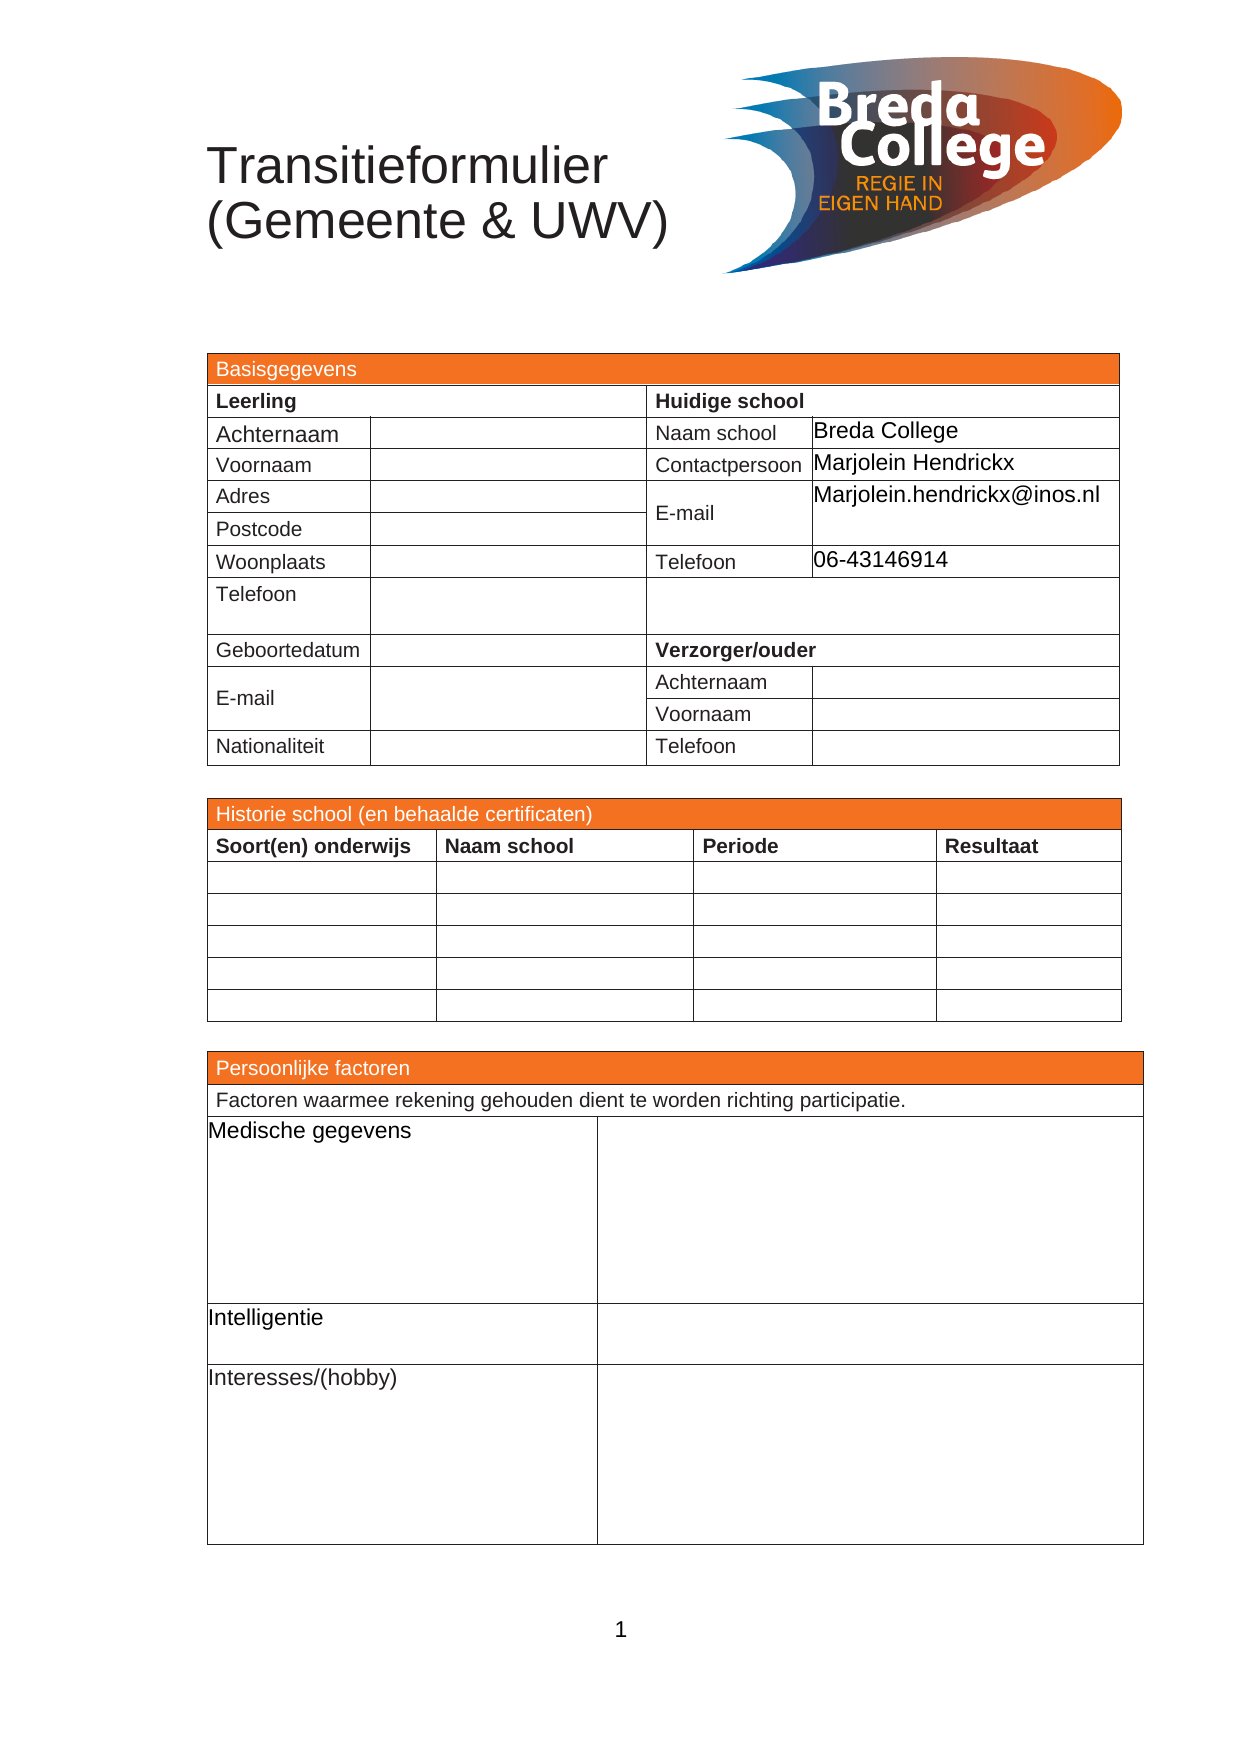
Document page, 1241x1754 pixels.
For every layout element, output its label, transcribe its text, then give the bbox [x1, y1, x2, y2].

table_cell [937, 894, 1121, 925]
table_header Historie school (en behaalde certificaten) [208, 799, 1121, 829]
table_cell [371, 635, 646, 666]
table_header Basisgegevens [208, 354, 1119, 384]
table_cell [208, 958, 436, 989]
table_cell Leerling [208, 386, 646, 416]
table_cell Adres [208, 481, 370, 512]
table_cell [371, 513, 646, 545]
table_cell E-mail [208, 667, 370, 729]
table_cell Resultaat [937, 830, 1121, 861]
table_cell [371, 578, 646, 634]
table_cell Contactpersoon [647, 449, 812, 480]
table_cell [937, 862, 1121, 893]
table_cell [694, 894, 936, 925]
table_cell Telefoon [647, 546, 812, 577]
table_cell Achternaam [647, 667, 812, 698]
table_cell [208, 862, 436, 893]
table_cell [371, 481, 646, 512]
table_cell [208, 894, 436, 925]
table_cell Verzorger/ouder [647, 635, 1119, 666]
table_cell Marjolein.hendrickx@inos.nl [813, 481, 1119, 545]
table_cell [937, 926, 1121, 957]
table_cell [208, 990, 436, 1021]
table_cell [694, 926, 936, 957]
table_cell [598, 1365, 1143, 1544]
table_cell Postcode [208, 513, 370, 545]
table_cell Huidige school [647, 386, 1119, 416]
table_cell Factoren waarmee rekening gehouden dient te worden richting participatie. [208, 1085, 1143, 1116]
table_cell [598, 1117, 1143, 1303]
table_cell [647, 578, 1119, 634]
table_cell [694, 958, 936, 989]
table_cell [813, 667, 1119, 698]
table_cell [371, 418, 646, 448]
table_cell [437, 990, 693, 1021]
table_cell 06-43146914 [813, 546, 1119, 577]
table_cell Woonplaats [208, 546, 370, 577]
table_cell E-mail [647, 481, 812, 545]
table_cell Naam school [437, 830, 693, 861]
table_cell Voornaam [647, 699, 812, 729]
table_cell [437, 862, 693, 893]
table_cell Intelligentie [208, 1304, 597, 1363]
table_cell [937, 958, 1121, 989]
table_cell [371, 546, 646, 577]
table_cell [813, 699, 1119, 729]
table_cell Naam school [647, 418, 812, 448]
table_cell [694, 990, 936, 1021]
table_cell Marjolein Hendrickx [813, 449, 1119, 480]
table_cell Voornaam [208, 449, 370, 480]
table_cell Soort(en) onderwijs [208, 830, 436, 861]
table_cell Nationaliteit [208, 731, 370, 765]
table_cell Breda College [813, 418, 1119, 448]
table_cell Achternaam [208, 418, 370, 448]
picture [721, 57, 1122, 274]
table_cell [371, 667, 646, 729]
table_cell [598, 1304, 1143, 1363]
table_cell Periode [694, 830, 936, 861]
table_cell [208, 926, 436, 957]
table_cell [937, 990, 1121, 1021]
text Transitieformulier (Gemeente & UWV) [207, 141, 671, 249]
table_cell [437, 894, 693, 925]
table_cell Geboortedatum [208, 635, 370, 666]
table_cell Telefoon [647, 731, 812, 765]
table_header Persoonlijke factoren [208, 1052, 1143, 1084]
table_cell [813, 731, 1119, 765]
table_cell [371, 731, 646, 765]
table_cell Telefoon [208, 578, 370, 634]
table_cell Medische gegevens [208, 1117, 597, 1303]
table_cell [694, 862, 936, 893]
table_cell Interesses/(hobby) [208, 1365, 597, 1544]
table_cell [371, 449, 646, 480]
table_cell [437, 926, 693, 957]
table_cell [437, 958, 693, 989]
